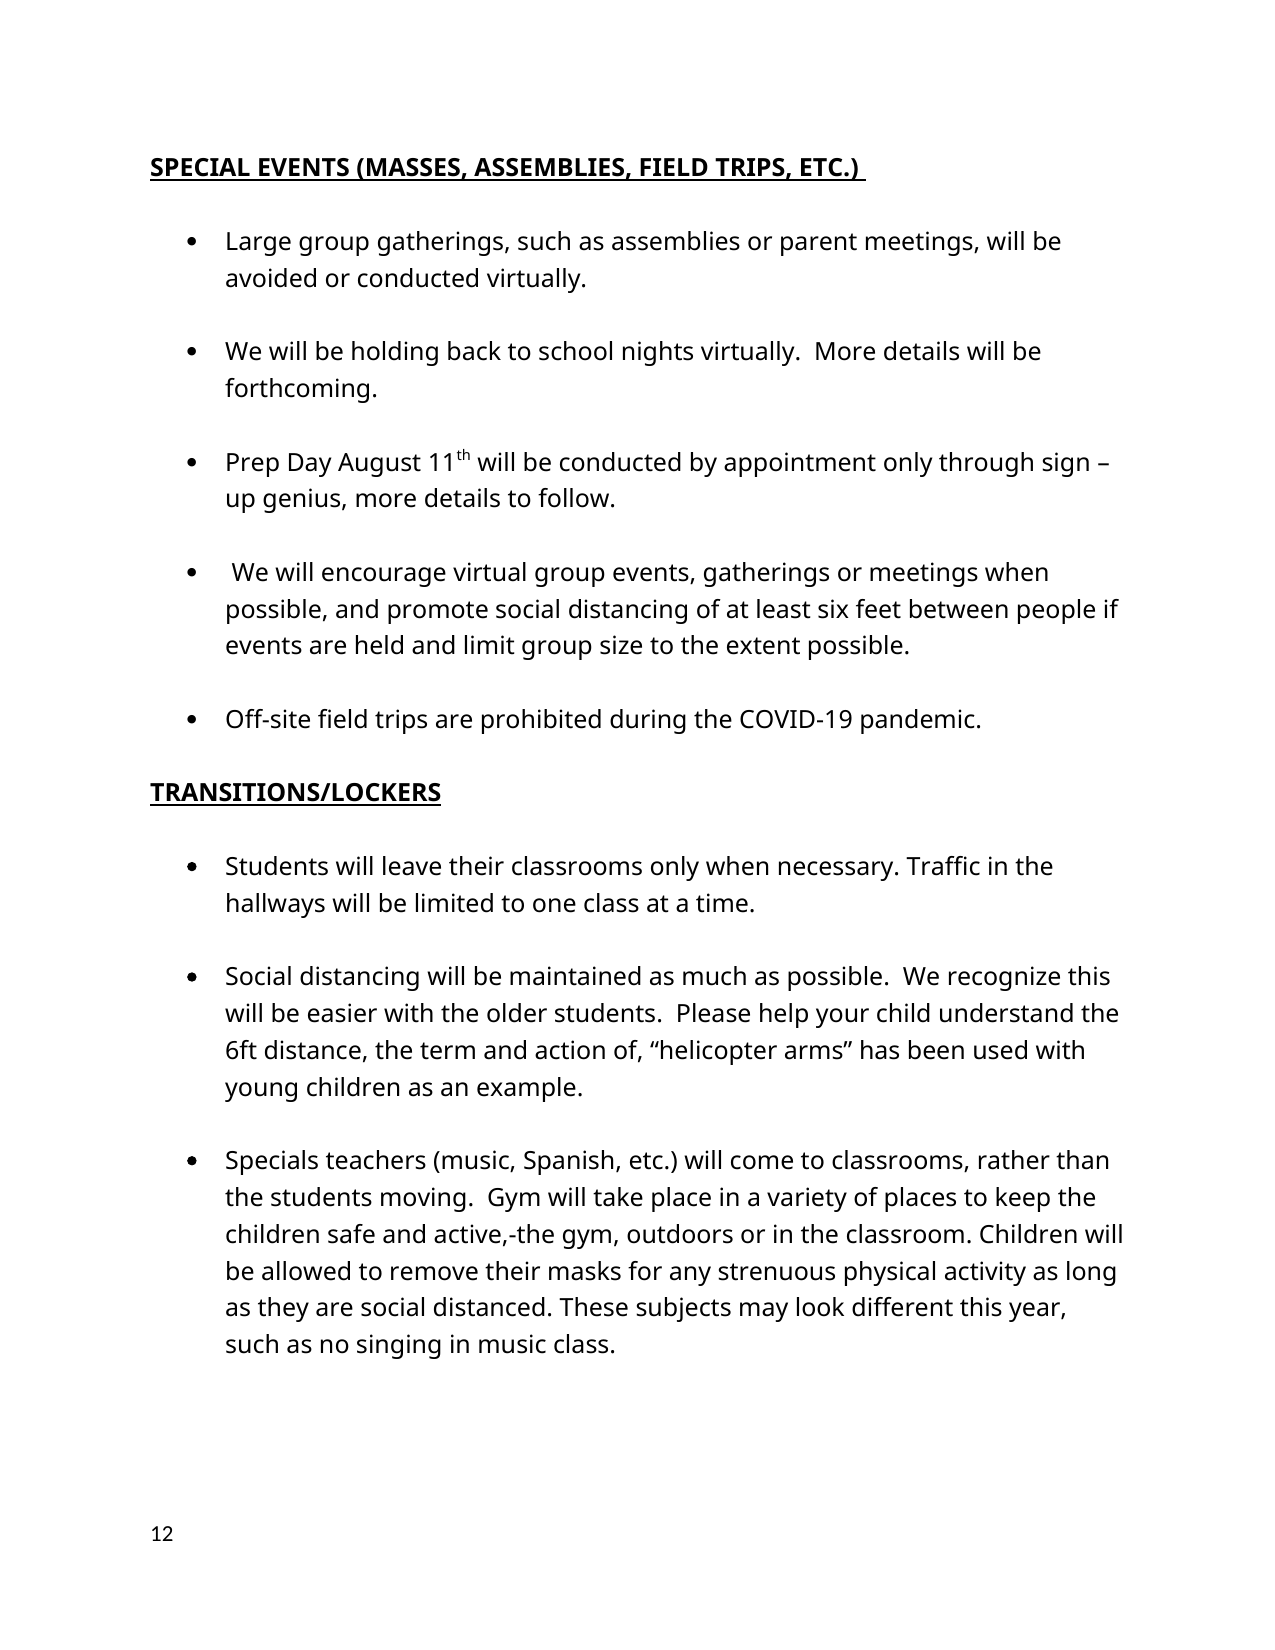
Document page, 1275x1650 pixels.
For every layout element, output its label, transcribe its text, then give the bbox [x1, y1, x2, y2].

list Social distancing will be maintained as much as possible. We recognize this will be easier with the older students. Please help your child understand the 6ft distance, the term and action of, “helicopter arms” has been used with young children as an example. [187, 959, 1125, 1103]
list We will encourage virtual group events, gatherings or meetings when possible, and promote social distancing of at least six feet between people if events are held and limit group size to the extent possible. [187, 554, 1125, 662]
list Large group gatherings, such as assemblies or parent meetings, will be avoided or conducted virtually. [187, 223, 1125, 294]
text TRANSITIONS/LOCKERS [150, 775, 1125, 809]
text SPECIAL EVENTS (MASSES, ASSEMBLIES, FIELD TRIPS, ETC.) [150, 150, 1125, 184]
list Specials teachers (music, Spanish, etc.) will come to classrooms, rather than the students moving. Gym will take place in a variety of places to keep the children safe and active,-the gym, outdoors or in the classroom. Children will be allowed to remove their masks for any strenuous physical activity as long as they are social distanced. These subjects may look different this year, such as no singing in music class. [187, 1143, 1125, 1361]
list Off-site field trips are prohibited during the COVID-19 pandemic. [187, 702, 1125, 736]
list Students will leave their classrooms only when necessary. Traffic in the hallways will be limited to one class at a time. [187, 849, 1125, 919]
list We will be holding back to school nights virtually. More details will be forthcoming. [187, 334, 1125, 405]
list Prep Day August 11th will be conducted by appointment only through sign –up genius, more details to follow. [187, 444, 1125, 515]
